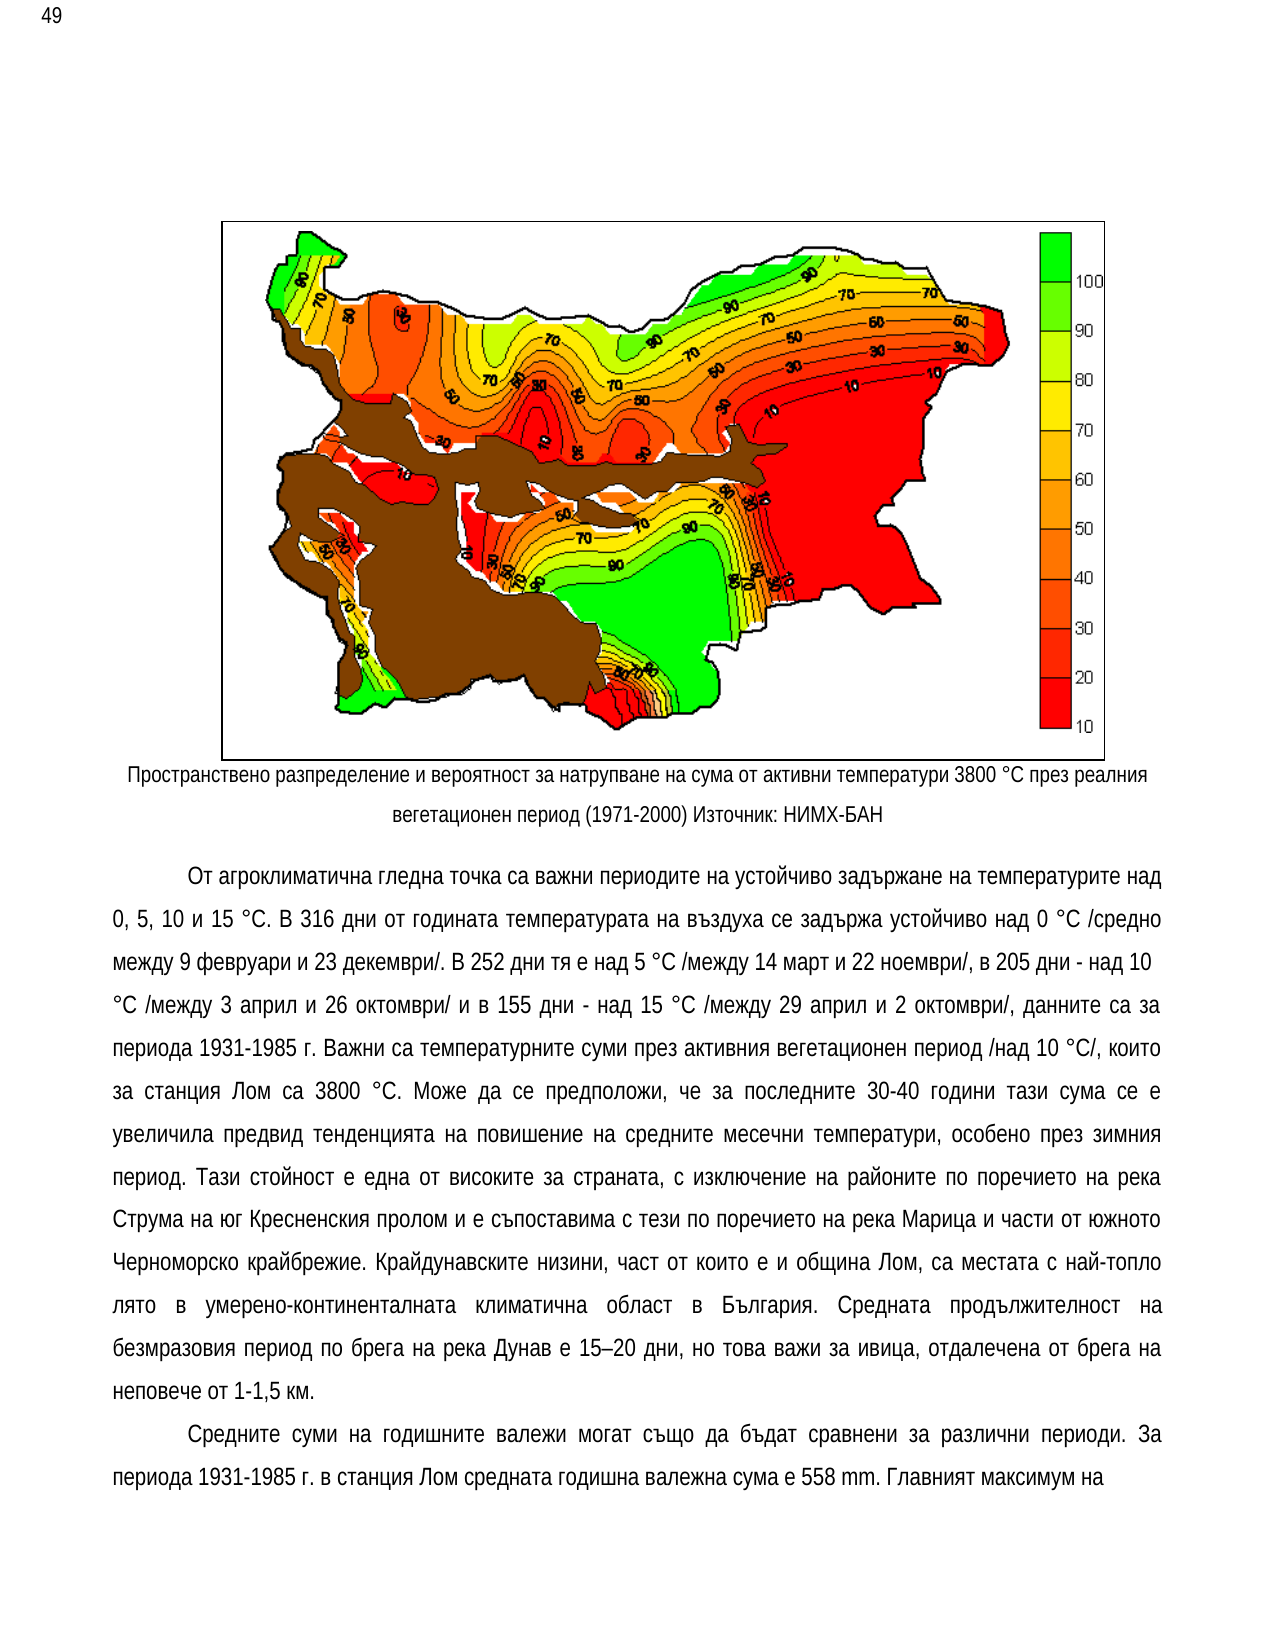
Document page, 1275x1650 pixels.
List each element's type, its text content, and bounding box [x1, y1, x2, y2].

text Пространствено разпределение и вероятност за натрупване на сума от активни температури 3800 °С през реалния вегетационен период (1971-2000) Източник: НИМХ-БАН [127, 761, 1149, 827]
text Средните суми на годишните валежи могат също да бъдат сравнени за различни периоди. За периода 1931-1985 г. в станция Лом средната годишна валежна сума е 558 mm. Главният максимум на [112, 1419, 1164, 1491]
text От агроклиматична гледна точка са важни периодите на устойчиво задържане на температурите над 0, 5, 10 и 15 °С. В 316 дни от годината температурата на въздуха се задържа устойчиво над 0 °С /средно между 9 февруари и 23 декември/. В 252 дни тя е над 5 °С /между 14 март и 22 ноември/, в 205 дни - над 10 [112, 861, 1163, 975]
picture [265, 231, 1103, 733]
text °С /между 3 април и 26 октомври/ и в 155 дни - над 15 °С /между 29 април и 2 октомври/, данните са за периода 1931-1985 г. Важни са температурните суми през активния вегетационен период /над 10 °С/, които за станция Лом са 3800 °С. Може да се предположи, че за последните 30-40 години тази сума се е увеличила предвид тенденцията на повишение на средните месечни температури, особено през зимния период. Тази стойност е една от високите за страната, с изключение на районите по поречието на река Струма на юг Кресненския пролом и е съпоставима с тези по поречието на река Марица и части от южното Черноморско крайбрежие. Крайдунавските низини, част от които е и община Лом, са местата с най-топло лято в умерено-континенталната климатична област в България. Средната продължителност на безмразовия период по брега на река Дунав е 15–20 дни, но това важи за ивица, отдалечена от брега на неповече от 1-1,5 км. [112, 990, 1163, 1405]
